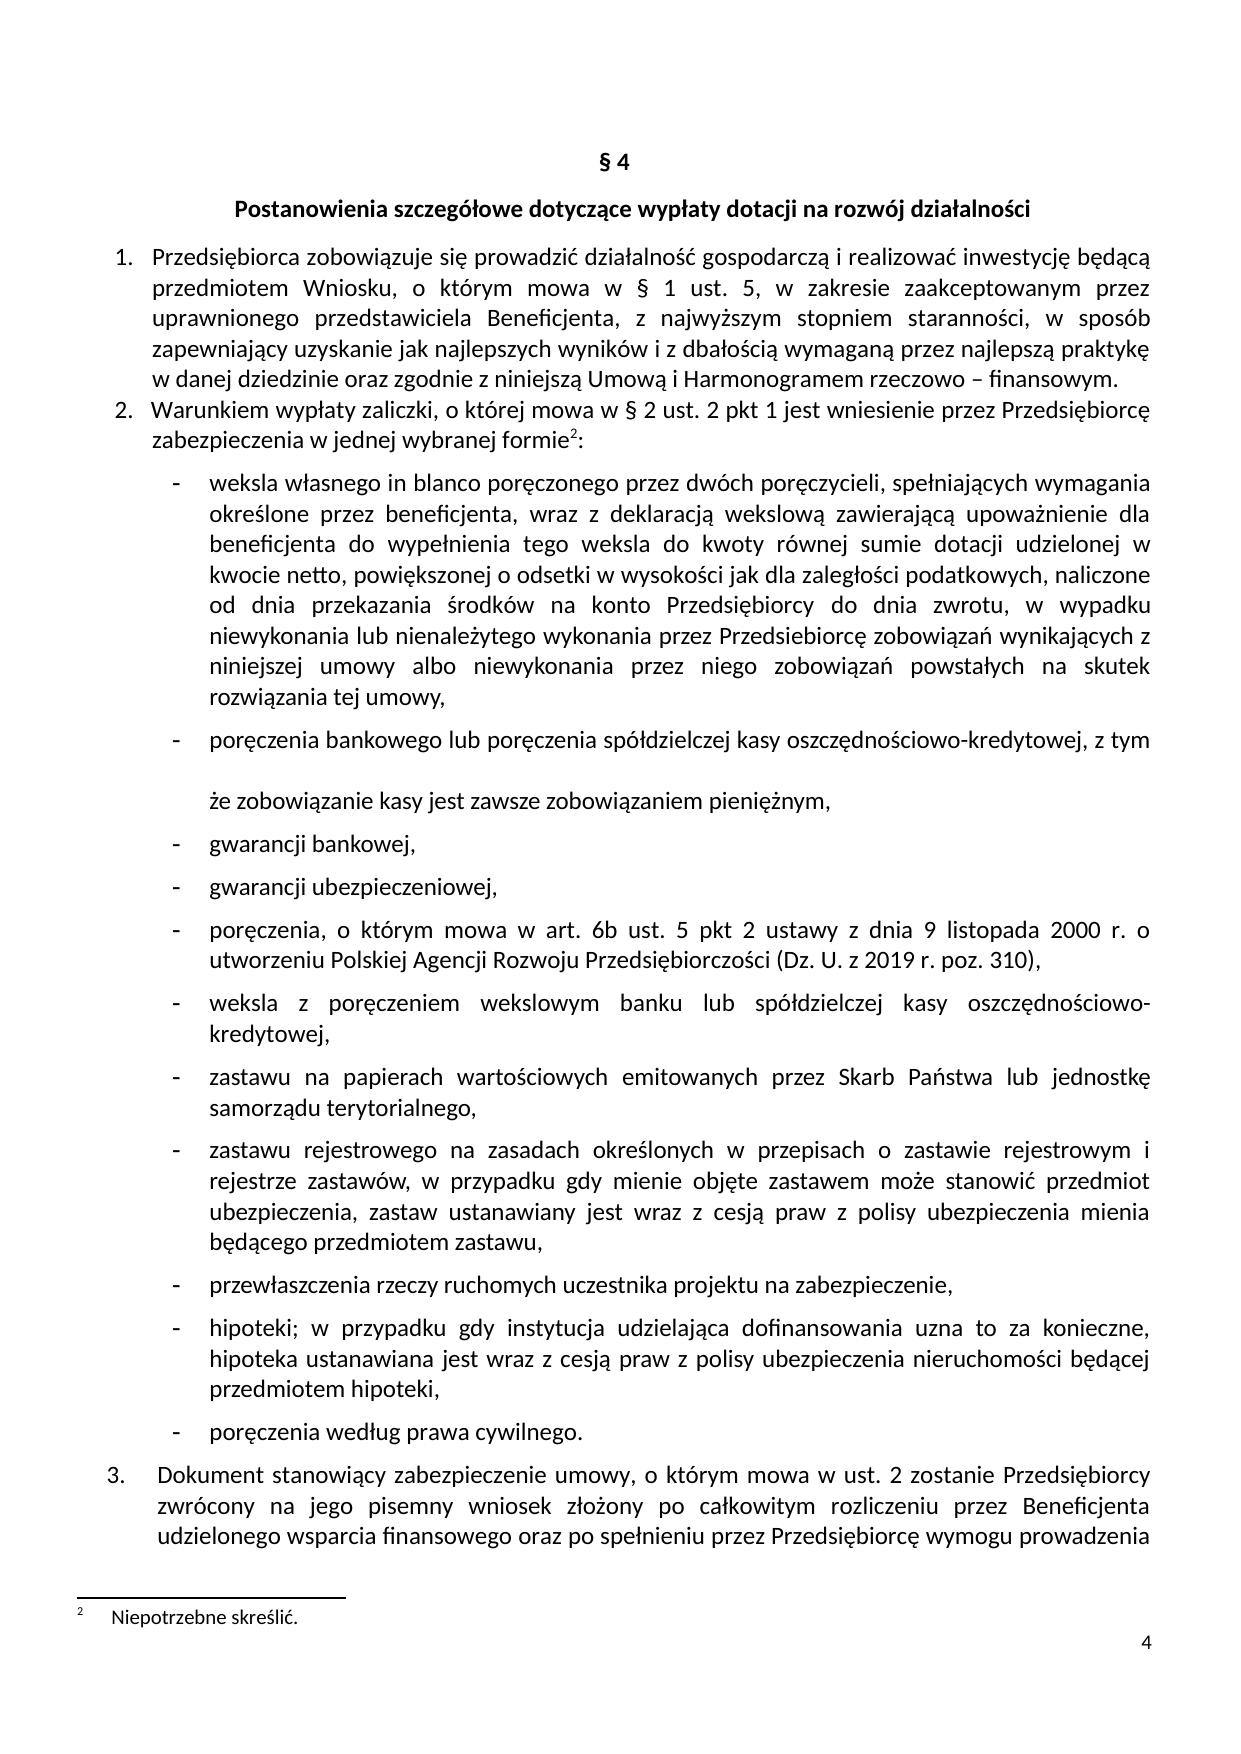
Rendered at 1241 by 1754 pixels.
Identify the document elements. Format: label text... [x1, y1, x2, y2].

list poręczenia bankowego lub poręczenia spółdzielczej kasy oszczędnościowo-kredytowej, z tym że zobowiązanie kasy jest zawsze zobowiązaniem pieniężnym, [172, 724, 1152, 816]
list Przedsiębiorca zobowiązuje się prowadzić działalność gospodarczą i realizować inwestycję będącą przedmiotem Wniosku, o którym mowa w § 1 ust. 5, w zakresie zaakceptowanym przez uprawnionego przedstawiciela Beneficjenta, z najwyższym stopniem staranności, w sposób zapewniający uzyskanie jak najlepszych wyników i z dbałością wymaganą przez najlepszą praktykę w danej dziedzinie oraz zgodnie z niniejszą Umową i Harmonogramem rzeczowo – finansowym. [114, 241, 1152, 394]
list hipoteki; w przypadku gdy instytucja udzielająca dofinansowania uzna to za konieczne, hipoteka ustanawiana jest wraz z cesją praw z polisy ubezpieczenia nieruchomości będącej przedmiotem hipoteki, [172, 1312, 1152, 1404]
text Postanowienia szczegółowe dotyczące wypłaty dotacji na rozwój działalności [114, 194, 1152, 224]
list poręczenia, o którym mowa w art. 6b ust. 5 pkt 2 ustawy z dnia 9 listopada 2000 r. o utworzeniu Polskiej Agencji Rozwoju Przedsiębiorczości (Dz. U. z 2019 r. poz. 310), [172, 914, 1152, 975]
list gwarancji ubezpieczeniowej, [172, 871, 1152, 902]
list weksla własnego in blanco poręczonego przez dwóch poręczycieli, spełniających wymagania określone przez beneficjenta, wraz z deklaracją wekslową zawierającą upoważnienie dla beneficjenta do wypełnienia tego weksla do kwoty równej sumie dotacji udzielonej w kwocie netto, powiększonej o odsetki w wysokości jak dla zaległości podatkowych, naliczone od dnia przekazania środków na konto Przedsiębiorcy do dnia zwrotu, w wypadku niewykonania lub nienależytego wykonania przez Przedsiebiorcę zobowiązań wynikających z niniejszej umowy albo niewykonania przez niego zobowiązań powstałych na skutek rozwiązania tej umowy, [172, 467, 1152, 711]
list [106, 1459, 1152, 1551]
list przewłaszczenia rzeczy ruchomych uczestnika projektu na zabezpieczenie, [172, 1269, 1152, 1300]
list zastawu na papierach wartościowych emitowanych przez Skarb Państwa lub jednostkę samorządu terytorialnego, [172, 1061, 1152, 1122]
list Warunkiem wypłaty zaliczki, o której mowa w § 2 ust. 2 pkt 1 jest wniesienie przez Przedsiębiorcę zabezpieczenia w jednej wybranej formie: [114, 394, 1152, 455]
list poręczenia według prawa cywilnego. [172, 1416, 1152, 1447]
list zastawu rejestrowego na zasadach określonych w przepisach o zastawie rejestrowym i rejestrze zastawów, w przypadku gdy mienie objęte zastawem może stanowić przedmiot ubezpieczenia, zastaw ustanawiany jest wraz z cesją praw z polisy ubezpieczenia mienia będącego przedmiotem zastawu, [172, 1135, 1152, 1257]
list weksla z poręczeniem wekslowym banku lub spółdzielczej kasy oszczędnościowo-kredytowej, [172, 988, 1152, 1049]
list gwarancji bankowej, [172, 828, 1152, 858]
text § 4 [77, 146, 1152, 177]
